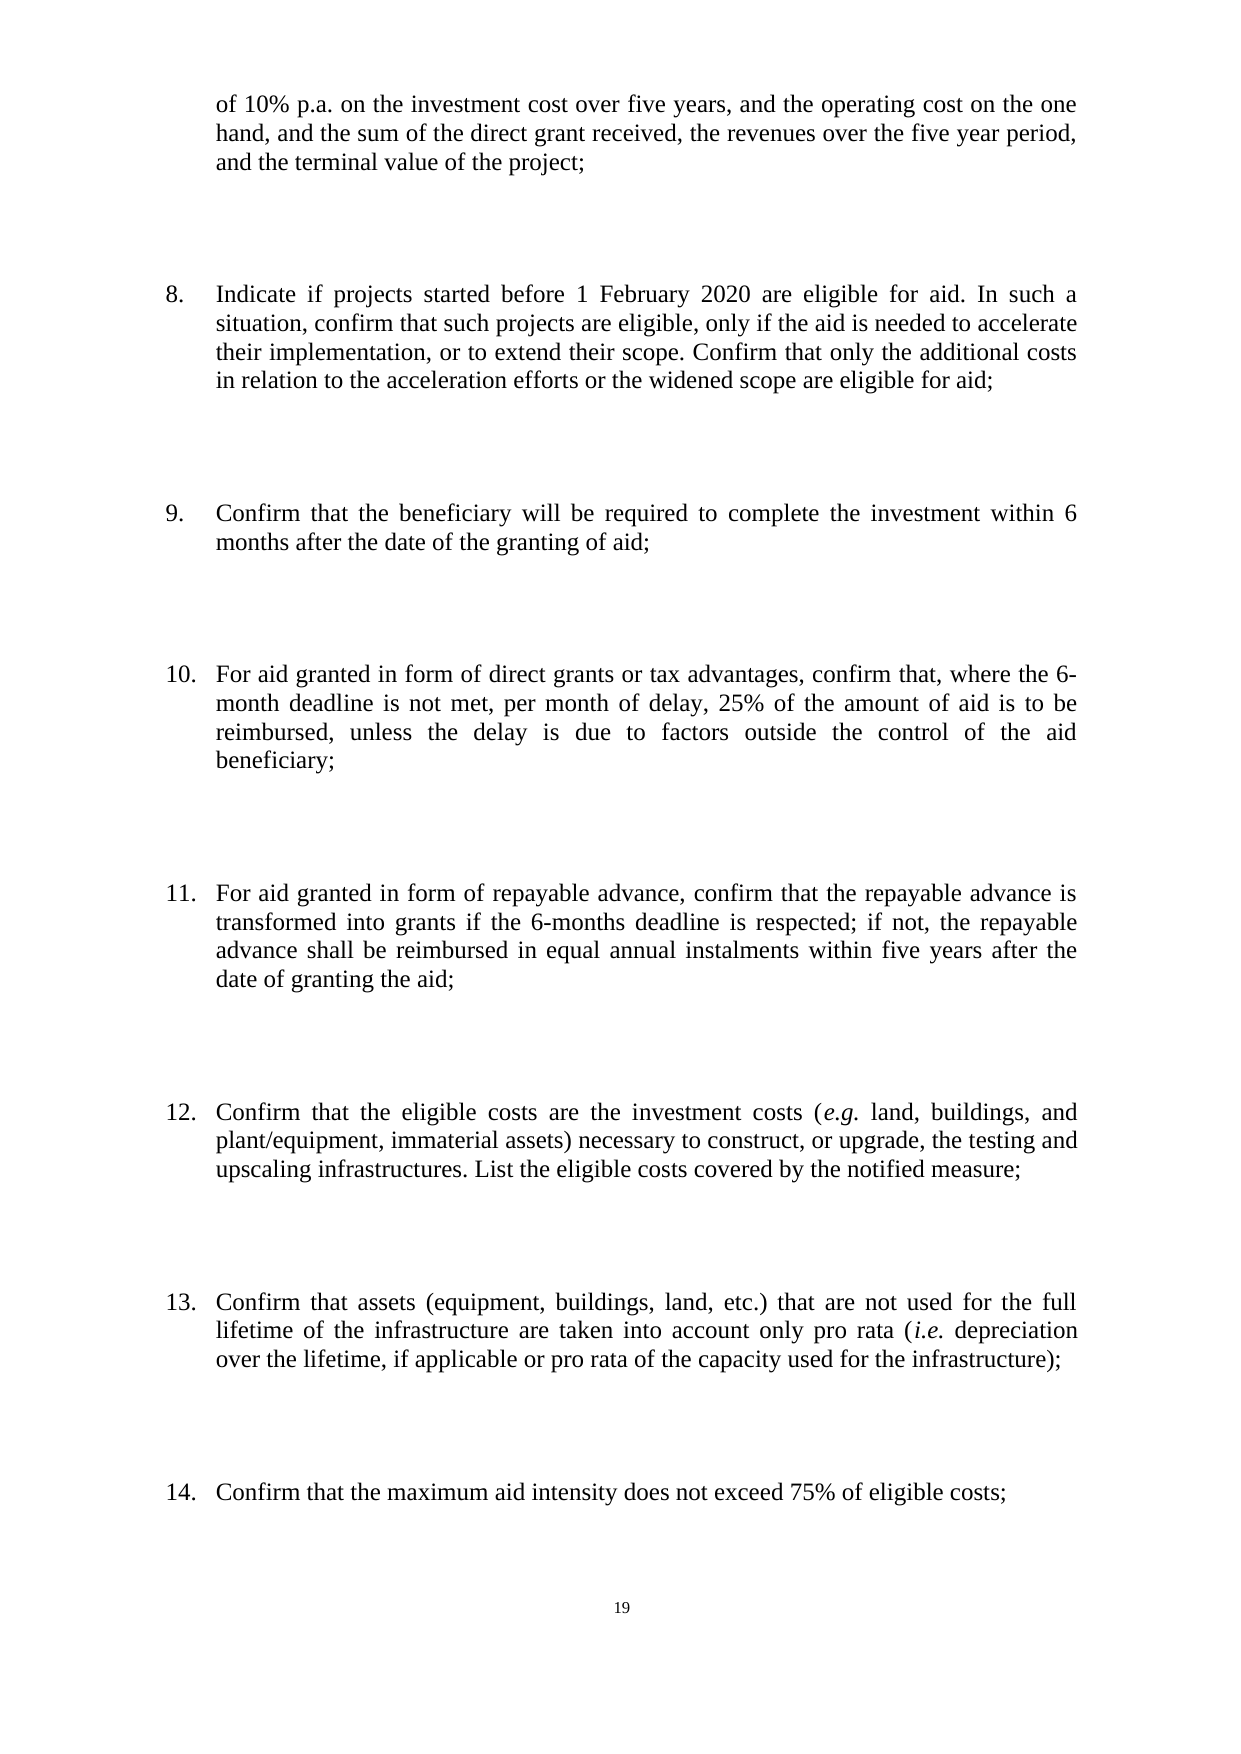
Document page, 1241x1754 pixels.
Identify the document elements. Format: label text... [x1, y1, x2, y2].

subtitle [165, 89, 1078, 176]
subtitle Confirm that the beneficiary will be required to complete the investment within 6 months after the date of the granting of aid; [165, 498, 1078, 556]
subtitle Confirm that the eligible costs are the investment costs (e.g. land, buildings, and plant/equipment, immaterial assets) necessary to construct, or upgrade, the testing and upscaling infrastructures. List the eligible costs covered by the notified measure; [165, 1097, 1078, 1183]
subtitle For aid granted in form of direct grants or tax advantages, confirm that, where the 6-month deadline is not met, per month of delay, 25% of the amount of aid is to be reimbursed, unless the delay is due to factors outside the control of the aid beneficiary; [165, 659, 1078, 774]
subtitle For aid granted in form of repayable advance, confirm that the repayable advance is transformed into grants if the 6-months deadline is respected; if not, the repayable advance shall be reimbursed in equal annual instalments within five years after the date of granting the aid; [165, 878, 1078, 993]
subtitle Confirm that the maximum aid intensity does not exceed 75% of eligible costs; [165, 1477, 1078, 1506]
subtitle Indicate if projects started before 1 February 2020 are eligible for aid. In such a situation, confirm that such projects are eligible, only if the aid is needed to accelerate their implementation, or to extend their scope. Confirm that only the additional costs in relation to the acceleration efforts or the widened scope are eligible for aid; [165, 279, 1078, 394]
subtitle Confirm that assets (equipment, buildings, land, etc.) that are not used for the full lifetime of the infrastructure are taken into account only pro rata (i.e. depreciation over the lifetime, if applicable or pro rata of the capacity used for the infrastructure); [165, 1287, 1078, 1373]
